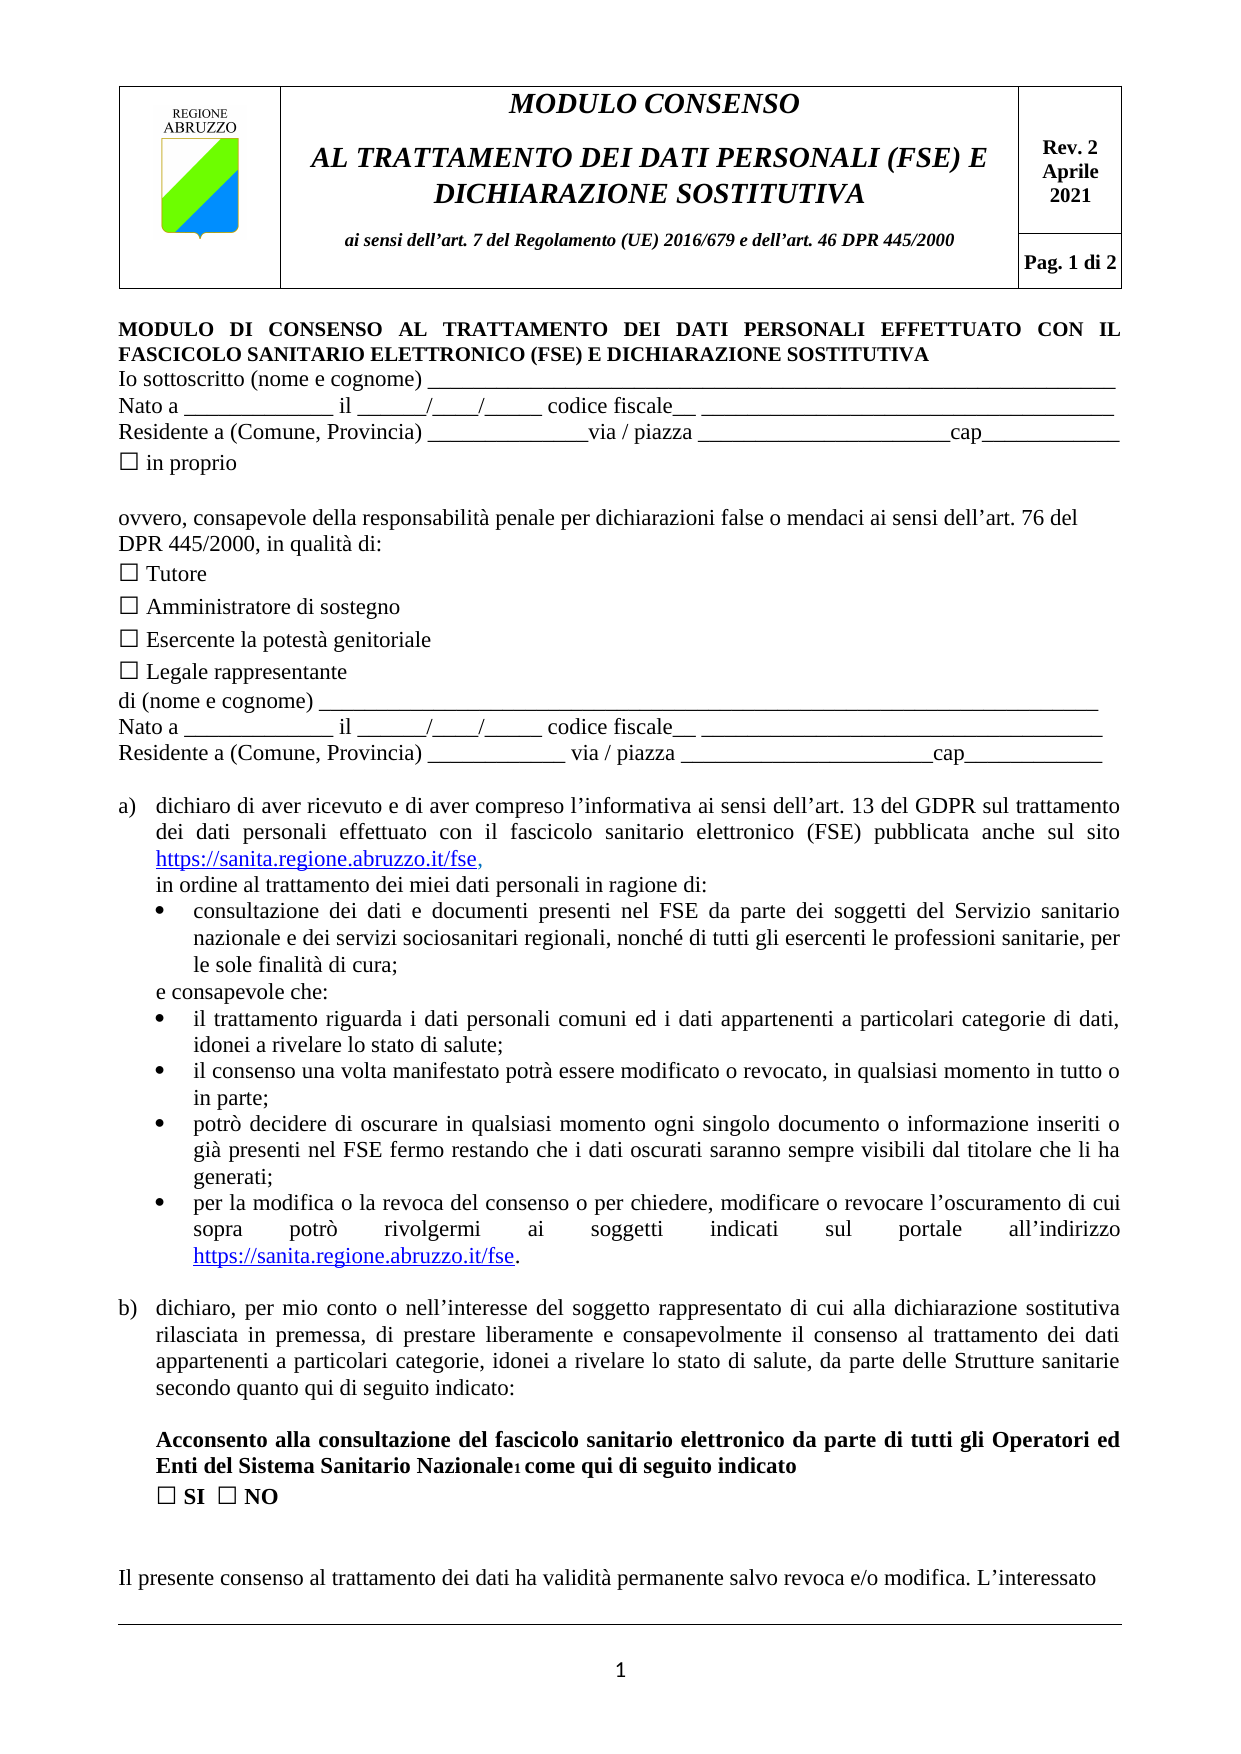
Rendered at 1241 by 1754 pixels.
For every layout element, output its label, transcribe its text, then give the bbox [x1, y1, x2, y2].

list consultazione dei dati e documenti presenti nel FSE da parte dei soggetti del Servizio sanitario nazionale e dei servizi sociosanitari regionali, nonché di tutti gli esercenti le professioni sanitarie, per le sole finalità di cura; [156, 897, 1122, 978]
text Nato a _____________ il ______/____/_____ codice fiscale__ ___________________________________ [118, 713, 1122, 739]
text Residente a (Comune, Provincia) ____________ via / piazza ______________________cap____________ [118, 739, 1122, 766]
picture [153, 105, 247, 240]
text in ordine al trattamento dei miei dati personali in ragione di: [118, 871, 1122, 897]
list dichiaro, per mio conto o nell’interesse del soggetto rappresentato di cui alla dichiarazione sostitutiva rilasciata in premessa, di prestare liberamente e consapevolmente il consenso al trattamento dei dati appartenenti a particolari categorie, idonei a rivelare lo stato di salute, da parte delle Strutture sanitarie secondo quanto qui di seguito indicato: [118, 1294, 1122, 1400]
text Residente a (Comune, Provincia) ______________via / piazza ______________________cap____________ [118, 418, 1122, 444]
text ☐ Legale rappresentante [118, 654, 1122, 687]
text MODULO DI CONSENSO AL TRATTAMENTO DEI DATI PERSONALI EFFETTUATO CON IL FASCICOLO SANITARIO ELETTRONICO (FSE) E DICHIARAZIONE SOSTITUTIVA [118, 317, 1122, 366]
list potrò decidere di oscurare in qualsiasi momento ogni singolo documento o informazione inseriti o già presenti nel FSE fermo restando che i dati oscurati saranno sempre visibili dal titolare che li ha generati; [156, 1110, 1122, 1189]
list Acconsento alla consultazione del fascicolo sanitario elettronico da parte di tutti gli Operatori ed Enti del Sistema Sanitario Nazionale1 come qui di seguito indicato [156, 1426, 1122, 1479]
text e consapevole che: [156, 978, 1122, 1004]
text Nato a _____________ il ______/____/_____ codice fiscale__ ____________________________________ [118, 392, 1122, 418]
list per la modifica o la revoca del consenso o per chiedere, modificare o revocare l’oscuramento di cui sopra potrò rivolgermi ai soggetti indicati sul portale all’indirizzo https://sanita.regione.abruzzo.it/fse. [156, 1189, 1122, 1268]
list il trattamento riguarda i dati personali comuni ed i dati appartenenti a particolari categorie di dati, idonei a rivelare lo stato di salute; [156, 1004, 1122, 1057]
text ☐ Amministratore di sostegno [118, 589, 1122, 621]
list dichiaro di aver ricevuto e di aver compreso l’informativa ai sensi dell’art. 13 del GDPR sul trattamento dei dati personali effettuato con il fascicolo sanitario elettronico (FSE) pubblicata anche sul sito https://sanita.regione.abruzzo.it/fse, [118, 792, 1122, 871]
text ☐ SI ☐ NO [156, 1479, 1122, 1512]
text Io sottoscritto (nome e cognome) ____________________________________________________________ [118, 366, 1122, 392]
text ovvero, consapevole della responsabilità penale per dichiarazioni false o mendaci ai sensi dell’art. 76 del [118, 503, 1122, 530]
text DPR 445/2000, in qualità di: [118, 530, 1122, 556]
text di (nome e cognome) ____________________________________________________________________ [118, 687, 1122, 713]
text ☐ in proprio [118, 444, 1122, 477]
list il consenso una volta manifestato potrà essere modificato o revocato, in qualsiasi momento in tutto o in parte; [156, 1057, 1122, 1110]
text ☐ Tutore [118, 556, 1122, 589]
text ☐ Esercente la potestà genitoriale [118, 621, 1122, 654]
text Il presente consenso al trattamento dei dati ha validità permanente salvo revoca e/o modifica. L’interessato [118, 1564, 1122, 1591]
